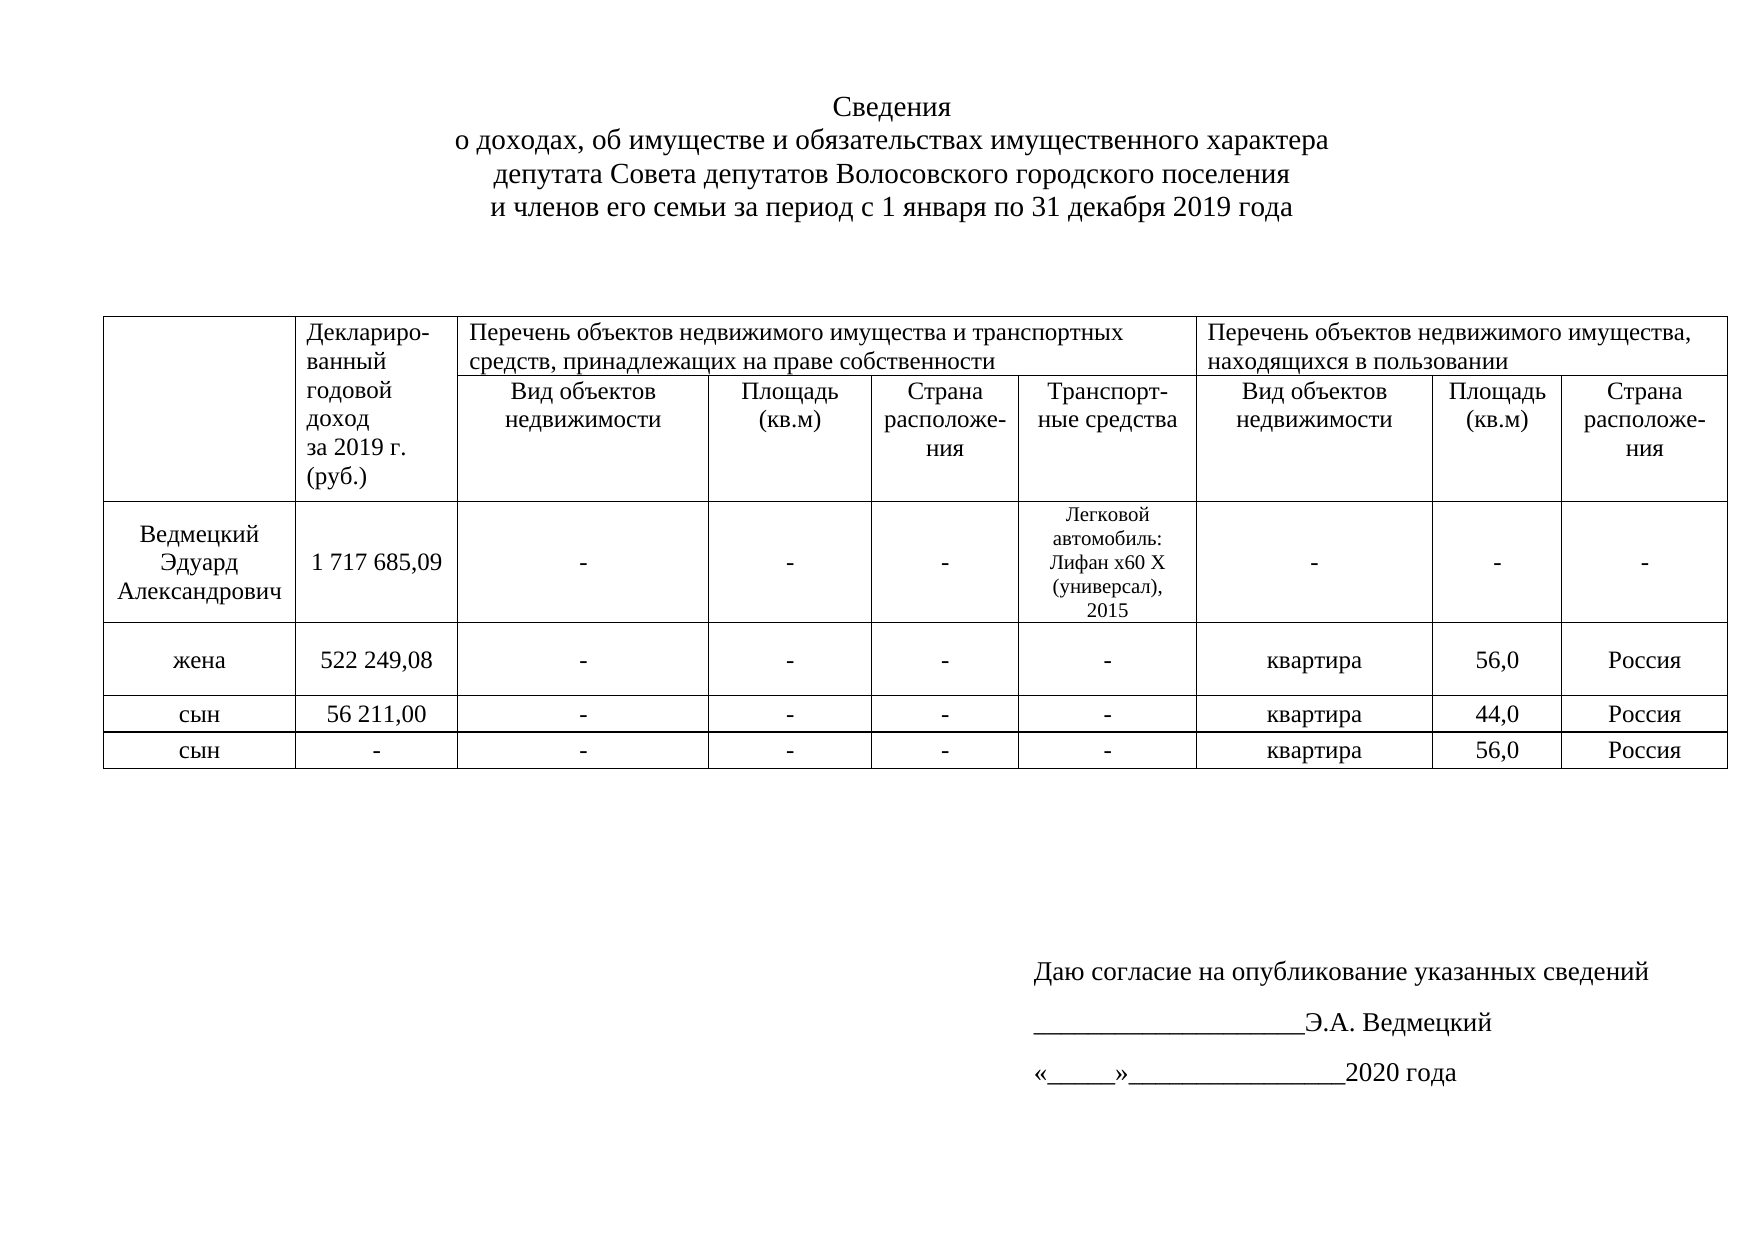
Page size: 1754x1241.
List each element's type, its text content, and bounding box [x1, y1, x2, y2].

table_cell Площадь (кв.м) [1433, 376, 1561, 501]
table_cell - [709, 733, 871, 768]
table_cell Страна расположе-ния [872, 376, 1018, 501]
table_cell - [872, 623, 1018, 695]
text депутата Совета депутатов Волосовского городского поселения [118, 156, 1665, 189]
table_cell квартира [1197, 696, 1432, 731]
table_cell Ведмецкий Эдуард Александрович [104, 502, 295, 622]
table_cell - [709, 696, 871, 731]
table_cell сын [104, 733, 295, 768]
table_cell - [458, 696, 708, 731]
table_cell Вид объектов недвижимости [1197, 376, 1432, 501]
table_cell - [458, 733, 708, 768]
table_cell 1 717 685,09 [296, 502, 457, 622]
table_cell жена [104, 623, 295, 695]
table_cell - [709, 623, 871, 695]
table_cell - [296, 733, 457, 768]
table_header Перечень объектов недвижимого имущества и транспортных средств, принадлежащих на праве собственности [458, 317, 1196, 375]
table_header Перечень объектов недвижимого имущества, находящихся в пользовании [1197, 317, 1727, 375]
table_cell Легковой автомобиль: Лифан х60 Х (универсал), 2015 [1019, 502, 1196, 622]
table_header [104, 317, 295, 501]
table_cell квартира [1197, 733, 1432, 768]
table_cell - [872, 696, 1018, 731]
table_cell - [1019, 733, 1196, 768]
table_cell Вид объектов недвижимости [458, 376, 708, 501]
table_cell - [872, 733, 1018, 768]
table_cell - [872, 502, 1018, 622]
table_cell Площадь (кв.м) [709, 376, 871, 501]
table_cell квартира [1197, 623, 1432, 695]
table_cell 56,0 [1433, 623, 1561, 695]
table_header Деклариро-ванный годовой доход за 2019 г. (руб.) [296, 317, 457, 501]
table_cell Россия [1562, 733, 1727, 768]
table_cell Россия [1562, 623, 1727, 695]
table_cell 56 211,00 [296, 696, 457, 731]
table_cell 522 249,08 [296, 623, 457, 695]
table_cell сын [104, 696, 295, 731]
text и членов его семьи за период с 1 января по 31 декабря 2019 года [118, 189, 1665, 223]
table_cell - [458, 623, 708, 695]
table_cell - [1019, 623, 1196, 695]
text ____________________Э.А. Ведмецкий [118, 1006, 1665, 1037]
table_cell Россия [1562, 696, 1727, 731]
table_cell 44,0 [1433, 696, 1561, 731]
table_cell - [1197, 502, 1432, 622]
table_cell Транспорт-ные средства [1019, 376, 1196, 501]
text «_____»________________2020 года [118, 1056, 1665, 1087]
text о доходах, об имуществе и обязательствах имущественного характера [118, 122, 1665, 156]
text Сведения [118, 89, 1665, 122]
table_cell 56,0 [1433, 733, 1561, 768]
table_cell - [1019, 696, 1196, 731]
text Даю согласие на опубликование указанных сведений [118, 956, 1665, 987]
table_cell - [709, 502, 871, 622]
table_cell - [1562, 502, 1727, 622]
table_cell Страна расположе-ния [1562, 376, 1727, 501]
table_cell - [458, 502, 708, 622]
table_cell - [1433, 502, 1561, 622]
